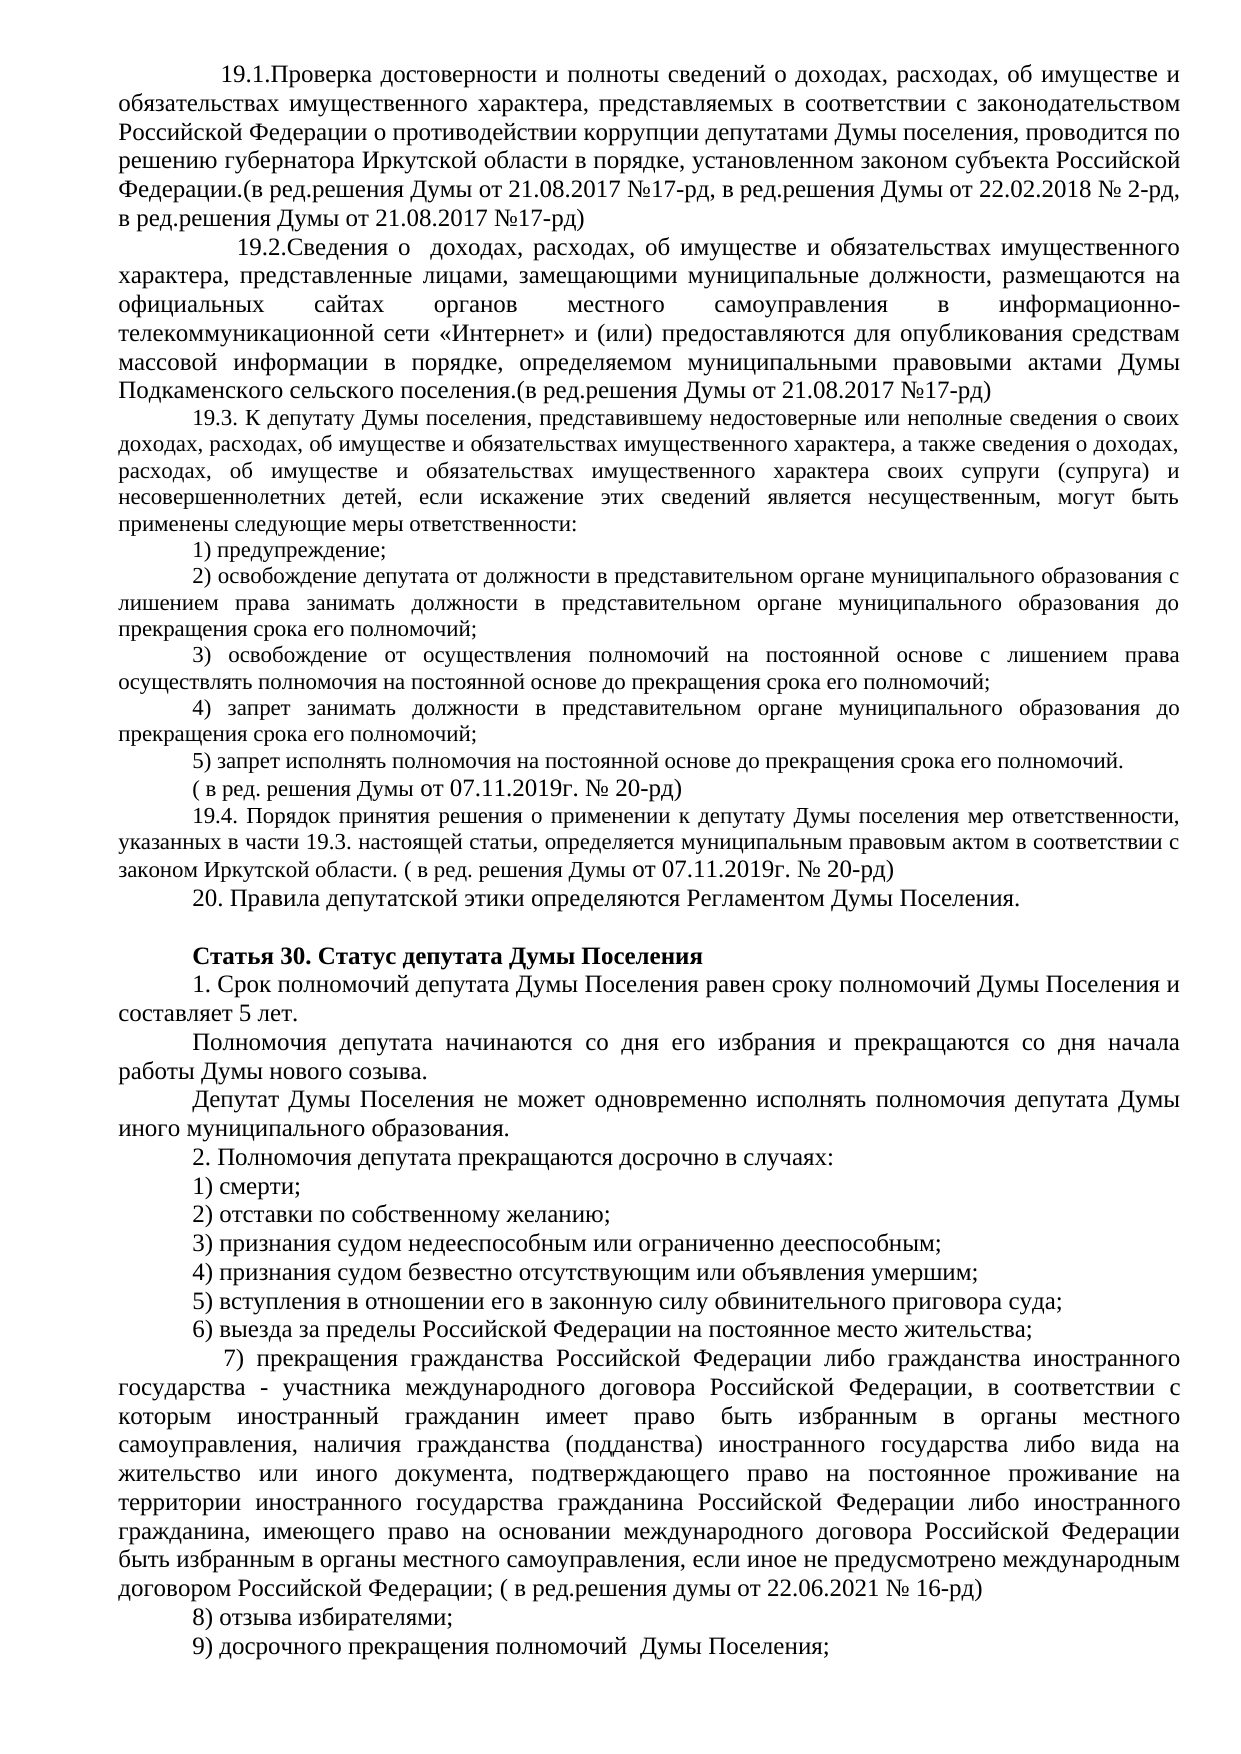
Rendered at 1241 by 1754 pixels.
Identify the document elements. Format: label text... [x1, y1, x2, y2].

text 1) смерти; [118, 1171, 1181, 1199]
text 2) освобождение депутата от должности в представительном органе муниципального образования с лишением права занимать должности в представительном органе муниципального образования до прекращения срока его полномочий; [118, 562, 1181, 641]
text 7) прекращения гражданства Российской Федерации либо гражданства иностранного государства - участника международного договора Российской Федерации, в соответствии с которым иностранный гражданин имеет право быть избранным в органы местного самоуправления, наличия гражданства (подданства) иностранного государства либо вида на жительство или иного документа, подтверждающего право на постоянное проживание на территории иностранного государства гражданина Российской Федерации либо иностранного гражданина, имеющего право на основании международного договора Российской Федерации быть избранным в органы местного самоуправления, если иное не предусмотрено международным договором Российской Федерации; ( в ред.решения думы от 22.06.2021 № 16-рд) [118, 1343, 1181, 1602]
text 5) вступления в отношении его в законную силу обвинительного приговора суда; [118, 1286, 1181, 1314]
text 3) признания судом недееспособным или ограниченно дееспособным; [118, 1228, 1181, 1257]
text 8) отзыва избирателями; [118, 1602, 1181, 1631]
text Депутат Думы Поселения не может одновременно исполнять полномочия депутата Думы иного муниципального образования. [118, 1084, 1181, 1142]
text 19.2.Сведения о доходах, расходах, об имуществе и обязательствах имущественного характера, представленные лицами, замещающими муниципальные должности, размещаются на официальных сайтах органов местного самоуправления в информационно- телекоммуникационной сети «Интернет» и (или) предоставляются для опубликования средствам массовой информации в порядке, определяемом муниципальными правовыми актами Думы Подкаменского сельского поселения.(в ред.решения Думы от 21.08.2017 №17-рд) [118, 232, 1181, 404]
text 9) досрочного прекращения полномочий Думы Поселения; [118, 1631, 1181, 1659]
text 4) запрет занимать должности в представительном органе муниципального образования до прекращения срока его полномочий; [118, 694, 1181, 747]
text 1. Срок полномочий депутата Думы Поселения равен сроку полномочий Думы Поселения и составляет 5 лет. [118, 969, 1181, 1027]
text 4) признания судом безвестно отсутствующим или объявления умершим; [118, 1257, 1181, 1286]
text 1) предупреждение; [118, 536, 1181, 562]
text Статья 30. Статус депутата Думы Поселения [118, 941, 1181, 969]
text 2. Полномочия депутата прекращаются досрочно в случаях: [118, 1142, 1181, 1171]
text 3) освобождение от осуществления полномочий на постоянной основе с лишением права осуществлять полномочия на постоянной основе до прекращения срока его полномочий; [118, 641, 1181, 694]
text ( в ред. решения Думы от 07.11.2019г. № 20-рд) [118, 773, 1181, 802]
text 19.4. Порядок принятия решения о применении к депутату Думы поселения мер ответственности, указанных в части 19.3. настоящей статьи, определяется муниципальным правовым актом в соответствии с законом Иркутской области. ( в ред. решения Думы от 07.11.2019г. № 20-рд) [118, 802, 1181, 883]
text 5) запрет исполнять полномочия на постоянной основе до прекращения срока его полномочий. [118, 747, 1181, 773]
text 19.3. К депутату Думы поселения, представившему недостоверные или неполные сведения о своих доходах, расходах, об имуществе и обязательствах имущественного характера, а также сведения о доходах, расходах, об имуществе и обязательствах имущественного характера своих супруги (супруга) и несовершеннолетних детей, если искажение этих сведений является несущественным, могут быть применены следующие меры ответственности: [118, 404, 1181, 536]
text 6) выезда за пределы Российской Федерации на постоянное место жительства; [118, 1314, 1181, 1343]
text 20. Правила депутатской этики определяются Регламентом Думы Поселения. [118, 883, 1181, 912]
text Полномочия депутата начинаются со дня его избрания и прекращаются со дня начала работы Думы нового созыва. [118, 1027, 1181, 1084]
text 2) отставки по собственному желанию; [118, 1199, 1181, 1228]
text 19.1.Проверка достоверности и полноты сведений о доходах, расходах, об имуществе и обязательствах имущественного характера, представляемых в соответствии с законодательством Российской Федерации о противодействии коррупции депутатами Думы поселения, проводится по решению губернатора Иркутской области в порядке, установленном законом субъекта Российской Федерации.(в ред.решения Думы от 21.08.2017 №17-рд, в ред.решения Думы от 22.02.2018 № 2-рд, в ред.решения Думы от 21.08.2017 №17-рд) [118, 59, 1181, 232]
